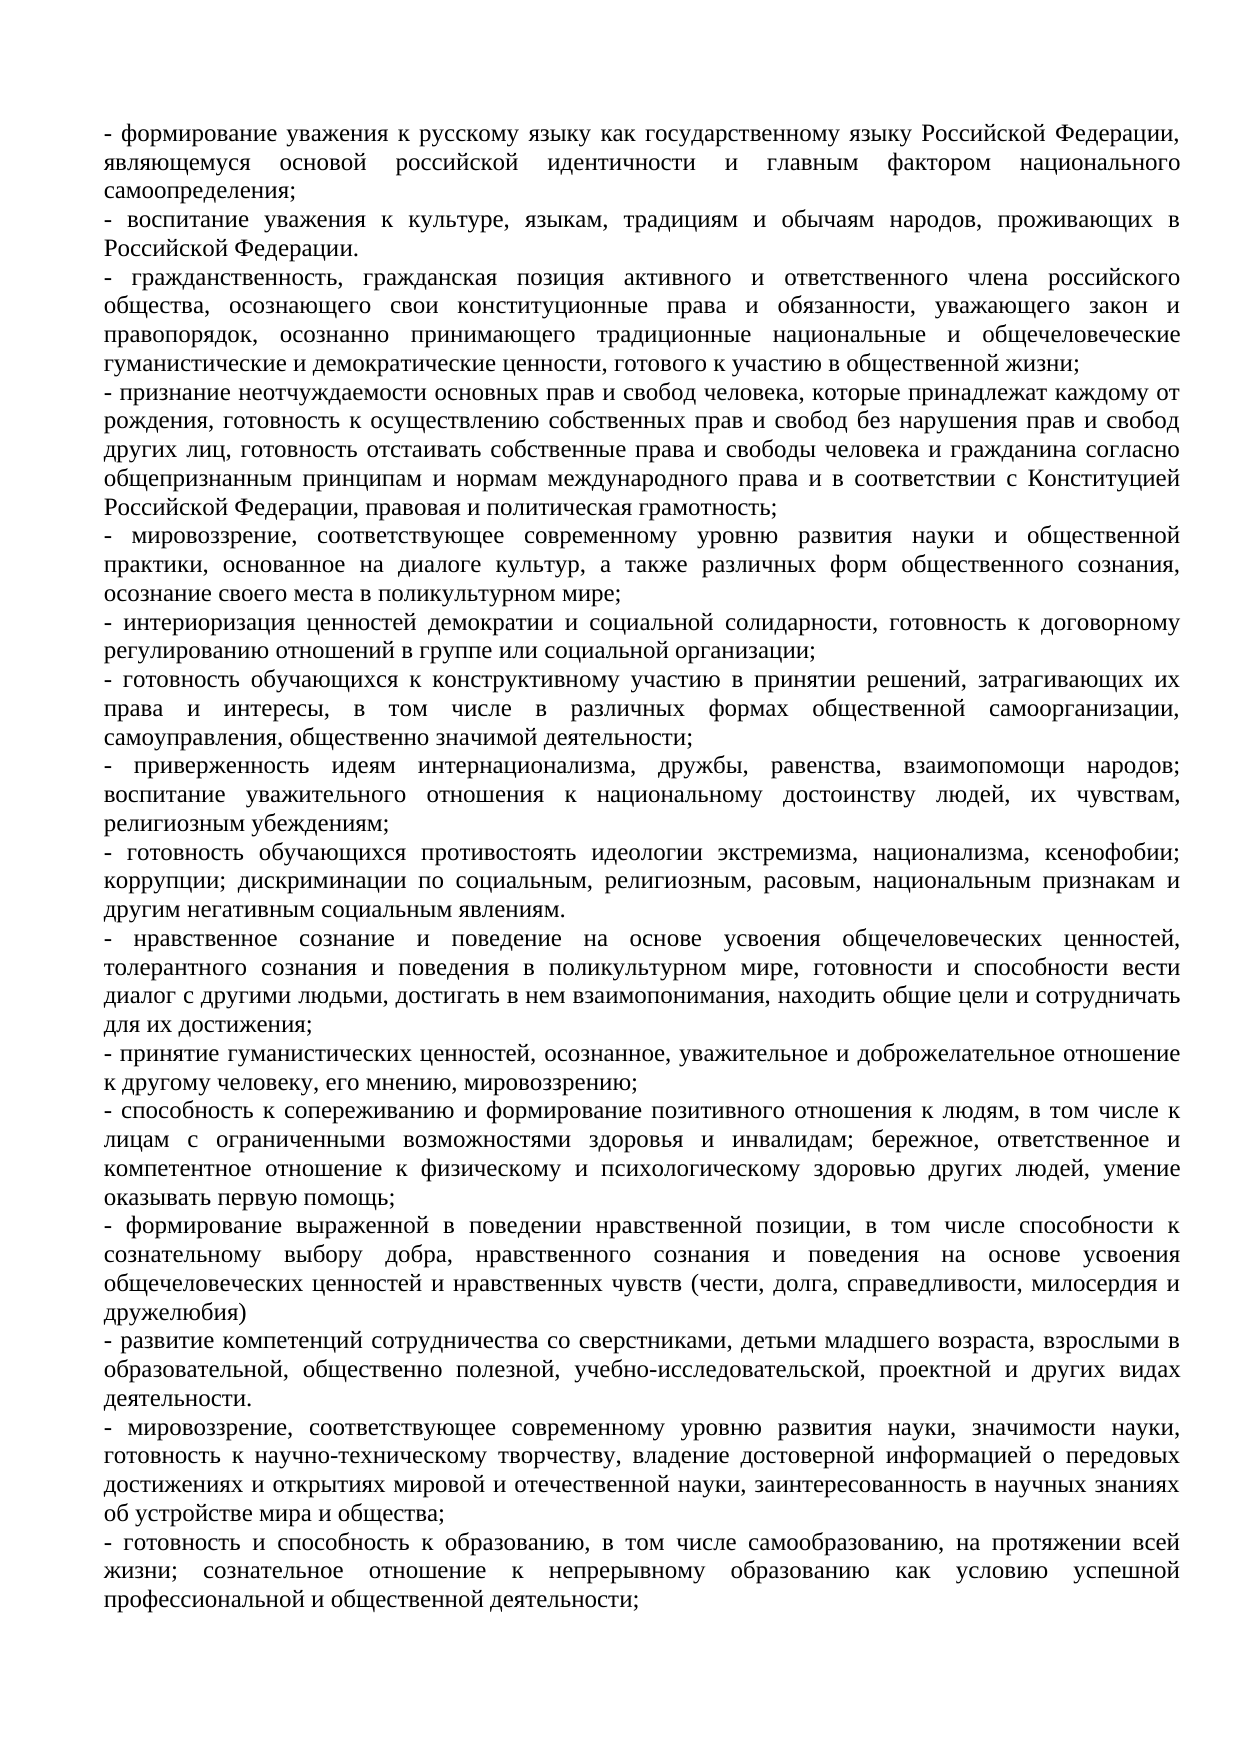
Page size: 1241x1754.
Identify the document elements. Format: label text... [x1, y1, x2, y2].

text - признание неотчуждаемости основных прав и свобод человека, которые принадлежат каждому от рождения, готовность к осуществлению собственных прав и свобод без нарушения прав и свобод других лиц, готовность отстаивать собственные права и свободы человека и гражданина согласно общепризнанным принципам и нормам международного права и в соответствии с Конституцией Российской Федерации, правовая и политическая грамотность; [103, 377, 1181, 521]
text - мировоззрение, соответствующее современному уровню развития науки, значимости науки, готовность к научно-техническому творчеству, владение достоверной информацией о передовых достижениях и открытиях мировой и отечественной науки, заинтересованность в научных знаниях об устройстве мира и общества; [103, 1412, 1181, 1527]
text - готовность и способность к образованию, в том числе самообразованию, на протяжении всей жизни; сознательное отношение к непрерывному образованию как условию успешной профессиональной и общественной деятельности; [103, 1527, 1181, 1613]
text - приверженность идеям интернационализма, дружбы, равенства, взаимопомощи народов; воспитание уважительного отношения к национальному достоинству людей, их чувствам, религиозным убеждениям; [103, 751, 1181, 837]
text - нравственное сознание и поведение на основе усвоения общечеловеческих ценностей, толерантного сознания и поведения в поликультурном мире, готовности и способности вести диалог с другими людьми, достигать в нем взаимопонимания, находить общие цели и сотрудничать для их достижения; [103, 923, 1181, 1038]
text - готовность обучающихся к конструктивному участию в принятии решений, затрагивающих их права и интересы, в том числе в различных формах общественной самоорганизации, самоуправления, общественно значимой деятельности; [103, 664, 1181, 751]
text - гражданственность, гражданская позиция активного и ответственного члена российского общества, осознающего свои конституционные права и обязанности, уважающего закон и правопорядок, осознанно принимающего традиционные национальные и общечеловеческие гуманистические и демократические ценности, готового к участию в общественной жизни; [103, 262, 1181, 377]
text - формирование уважения к русскому языку как государственному языку Российской Федерации, являющемуся основой российской идентичности и главным фактором национального самоопределения; [103, 118, 1181, 204]
text - развитие компетенций сотрудничества со сверстниками, детьми младшего возраста, взрослыми в образовательной, общественно полезной, учебно-исследовательской, проектной и других видах деятельности. [103, 1326, 1181, 1412]
text - мировоззрение, соответствующее современному уровню развития науки и общественной практики, основанное на диалоге культур, а также различных форм общественного сознания, осознание своего места в поликультурном мире; [103, 521, 1181, 607]
text - принятие гуманистических ценностей, осознанное, уважительное и доброжелательное отношение к другому человеку, его мнению, мировоззрению; [103, 1038, 1181, 1096]
text - способность к сопереживанию и формирование позитивного отношения к людям, в том числе к лицам с ограниченными возможностями здоровья и инвалидам; бережное, ответственное и компетентное отношение к физическому и психологическому здоровью других людей, умение оказывать первую помощь; [103, 1096, 1181, 1211]
text - интериоризация ценностей демократии и социальной солидарности, готовность к договорному регулированию отношений в группе или социальной организации; [103, 607, 1181, 664]
text - готовность обучающихся противостоять идеологии экстремизма, национализма, ксенофобии; коррупции; дискриминации по социальным, религиозным, расовым, национальным признакам и другим негативным социальным явлениям. [103, 837, 1181, 923]
text - воспитание уважения к культуре, языкам, традициям и обычаям народов, проживающих в Российской Федерации. [103, 204, 1181, 262]
text - формирование выраженной в поведении нравственной позиции, в том числе способности к сознательному выбору добра, нравственного сознания и поведения на основе усвоения общечеловеческих ценностей и нравственных чувств (чести, долга, справедливости, милосердия и дружелюбия) [103, 1211, 1181, 1326]
